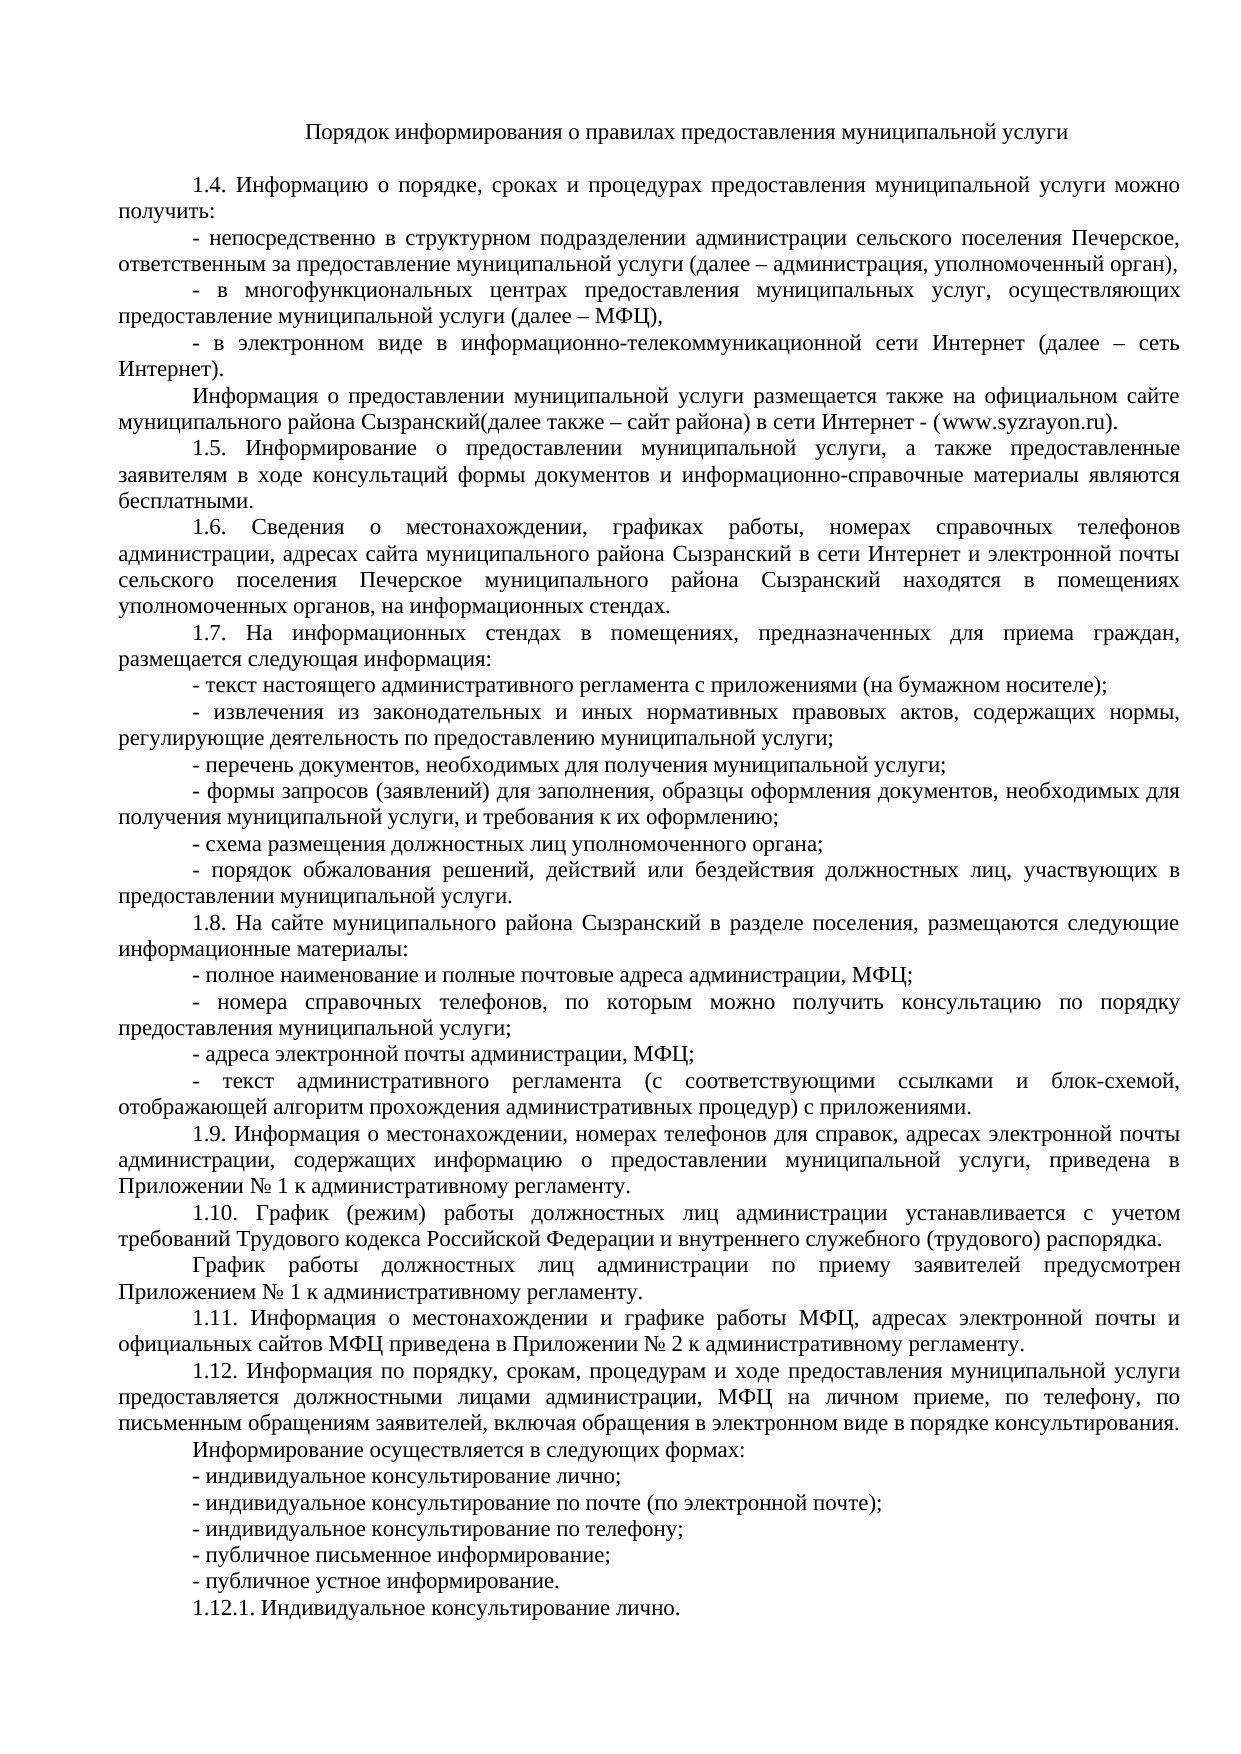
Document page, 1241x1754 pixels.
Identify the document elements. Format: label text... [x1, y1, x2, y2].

text Информация о предоставлении муниципальной услуги размещается также на официальном сайте муниципального района Сызранский(далее также – сайт района) в сети Интернет - (www.syzrayon.ru). [118, 382, 1182, 434]
text - извлечения из законодательных и иных нормативных правовых актов, содержащих нормы, регулирующие деятельность по предоставлению муниципальной услуги; [118, 698, 1182, 751]
text Порядок информирования о правилах предоставления муниципальной услуги [118, 118, 1182, 144]
text - публичное письменное информирование; [118, 1541, 1182, 1568]
text График работы должностных лиц администрации по приему заявителей предусмотрен Приложением № 1 к административному регламенту. [118, 1251, 1182, 1304]
text 1.12.1. Индивидуальное консультирование лично. [118, 1594, 1182, 1620]
text 1.8. На сайте муниципального района Сызранский в разделе поселения, размещаются следующие информационные материалы: [118, 909, 1182, 961]
text 1.11. Информация о местонахождении и графике работы МФЦ, адресах электронной почты и официальных сайтов МФЦ приведена в Приложении № 2 к административному регламенту. [118, 1304, 1182, 1357]
text - текст административного регламента (с соответствующими ссылками и блок-схемой, отображающей алгоритм прохождения административных процедур) с приложениями. [118, 1067, 1182, 1119]
text 1.4. Информацию о порядке, сроках и процедурах предоставления муниципальной услуги можно получить: [118, 171, 1182, 223]
text - номера справочных телефонов, по которым можно получить консультацию по порядку предоставления муниципальной услуги; [118, 988, 1182, 1041]
text - адреса электронной почты администрации, МФЦ; [118, 1041, 1182, 1067]
text - индивидуальное консультирование по почте (по электронной почте); [118, 1488, 1182, 1515]
text - полное наименование и полные почтовые адреса администрации, МФЦ; [118, 961, 1182, 988]
text - перечень документов, необходимых для получения муниципальной услуги; [118, 751, 1182, 777]
text 1.6. Сведения о местонахождении, графиках работы, номерах справочных телефонов администрации, адресах сайта муниципального района Сызранский в сети Интернет и электронной почты сельского поселения Печерское муниципального района Сызранский находятся в помещениях уполномоченных органов, на информационных стендах. [118, 513, 1182, 619]
text - непосредственно в структурном подразделении администрации сельского поселения Печерское, ответственным за предоставление муниципальной услуги (далее – администрация, уполномоченный орган), [118, 223, 1182, 276]
text - текст настоящего административного регламента с приложениями (на бумажном носителе); [118, 672, 1182, 698]
text - индивидуальное консультирование лично; [118, 1462, 1182, 1488]
text - порядок обжалования решений, действий или бездействия должностных лиц, участвующих в предоставлении муниципальной услуги. [118, 856, 1182, 909]
text 1.10. График (режим) работы должностных лиц администрации устанавливается с учетом требований Трудового кодекса Российской Федерации и внутреннего служебного (трудового) распорядка. [118, 1199, 1182, 1251]
text - схема размещения должностных лиц уполномоченного органа; [118, 830, 1182, 856]
text 1.5. Информирование о предоставлении муниципальной услуги, а также предоставленные заявителям в ходе консультаций формы документов и информационно-справочные материалы являются бесплатными. [118, 434, 1182, 513]
text - индивидуальное консультирование по телефону; [118, 1515, 1182, 1541]
text - формы запросов (заявлений) для заполнения, образцы оформления документов, необходимых для получения муниципальной услуги, и требования к их оформлению; [118, 777, 1182, 830]
text - публичное устное информирование. [118, 1568, 1182, 1594]
text 1.7. На информационных стендах в помещениях, предназначенных для приема граждан, размещается следующая информация: [118, 619, 1182, 672]
text Информирование осуществляется в следующих формах: [118, 1436, 1182, 1462]
text - в многофункциональных центрах предоставления муниципальных услуг, осуществляющих предоставление муниципальной услуги (далее – МФЦ), [118, 276, 1182, 329]
text - в электронном виде в информационно-телекоммуникационной сети Интернет (далее – сеть Интернет). [118, 329, 1182, 382]
text 1.9. Информация о местонахождении, номерах телефонов для справок, адресах электронной почты администрации, содержащих информацию о предоставлении муниципальной услуги, приведена в Приложении № 1 к административному регламенту. [118, 1119, 1182, 1199]
text 1.12. Информация по порядку, срокам, процедурам и ходе предоставления муниципальной услуги предоставляется должностными лицами администрации, МФЦ на личном приеме, по телефону, по письменным обращениям заявителей, включая обращения в электронном виде в порядке консультирования. [118, 1357, 1182, 1436]
